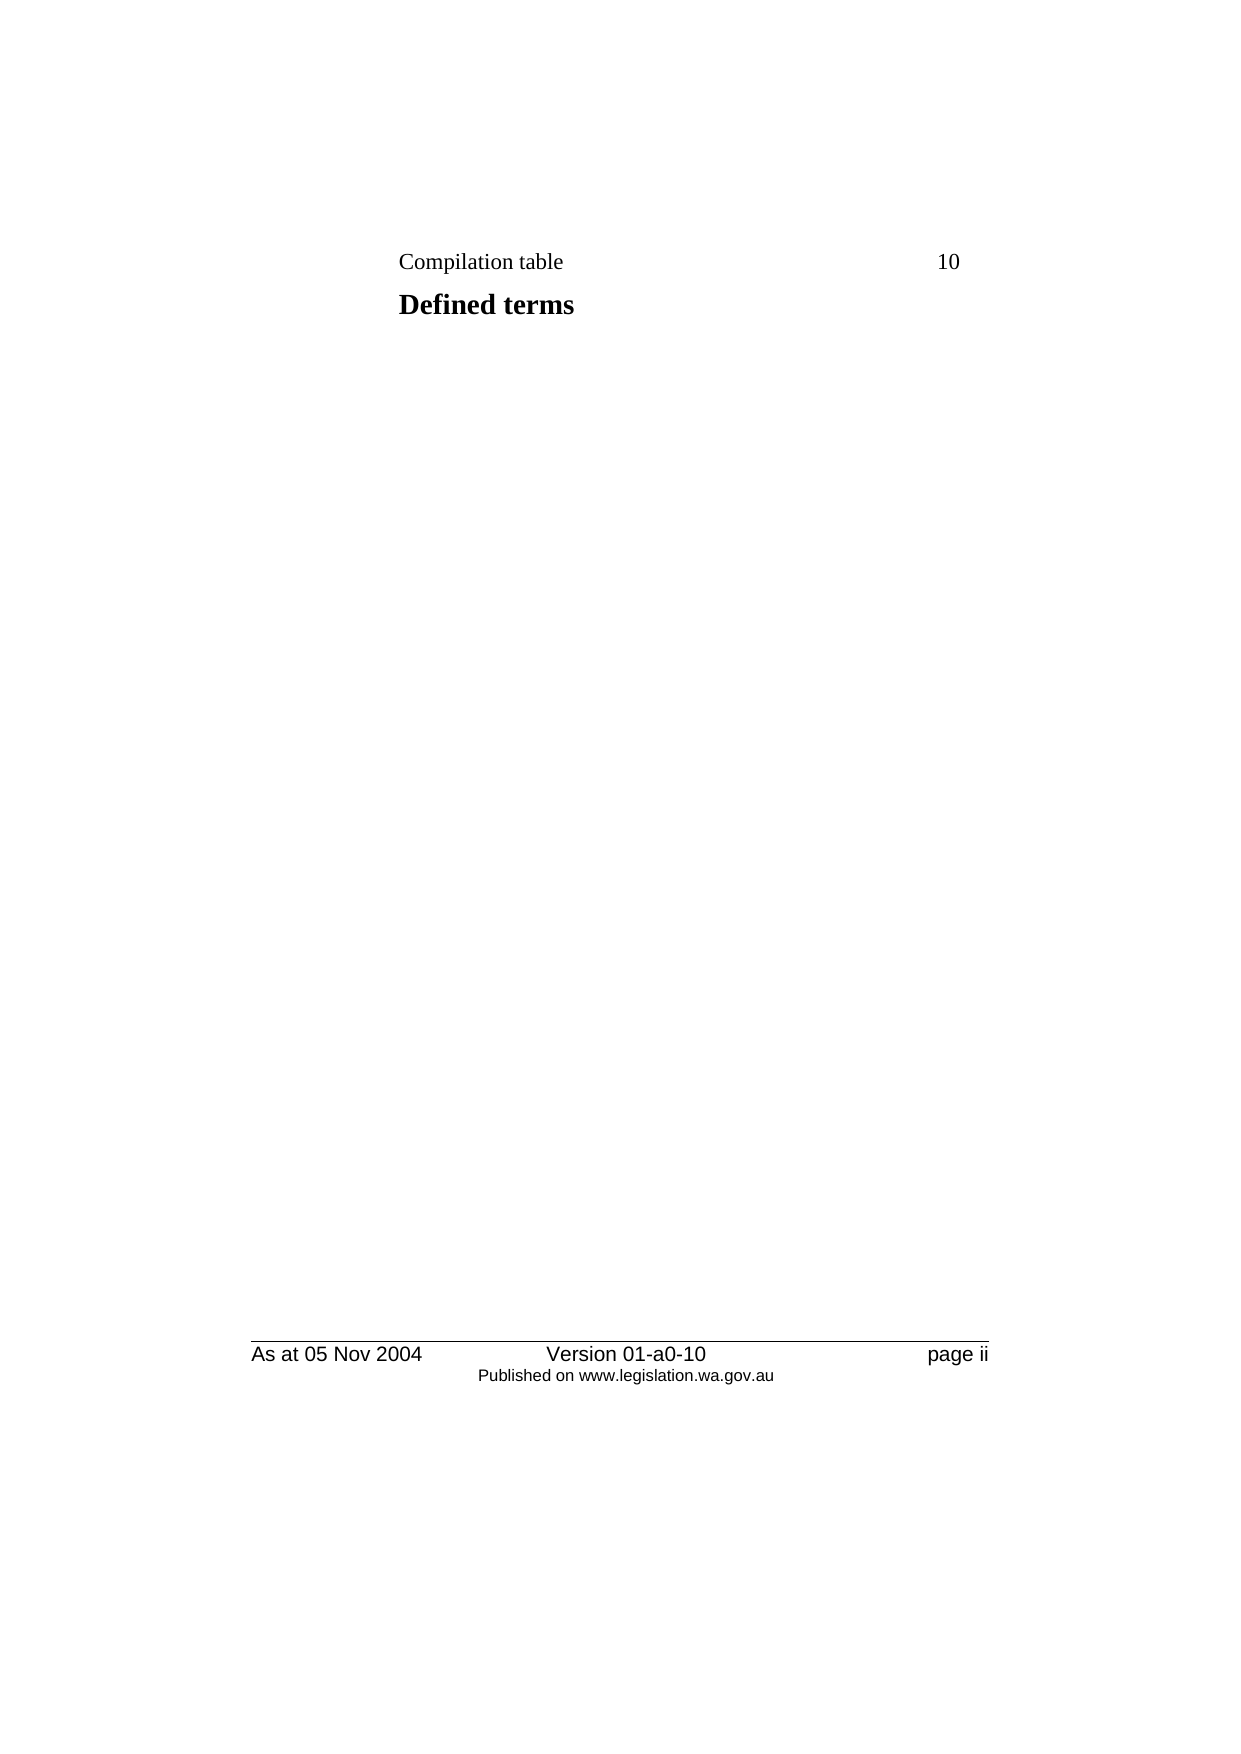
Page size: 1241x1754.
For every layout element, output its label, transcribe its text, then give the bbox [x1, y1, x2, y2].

text Defined terms [399, 287, 871, 320]
text Compilation table 10 [310, 248, 871, 274]
